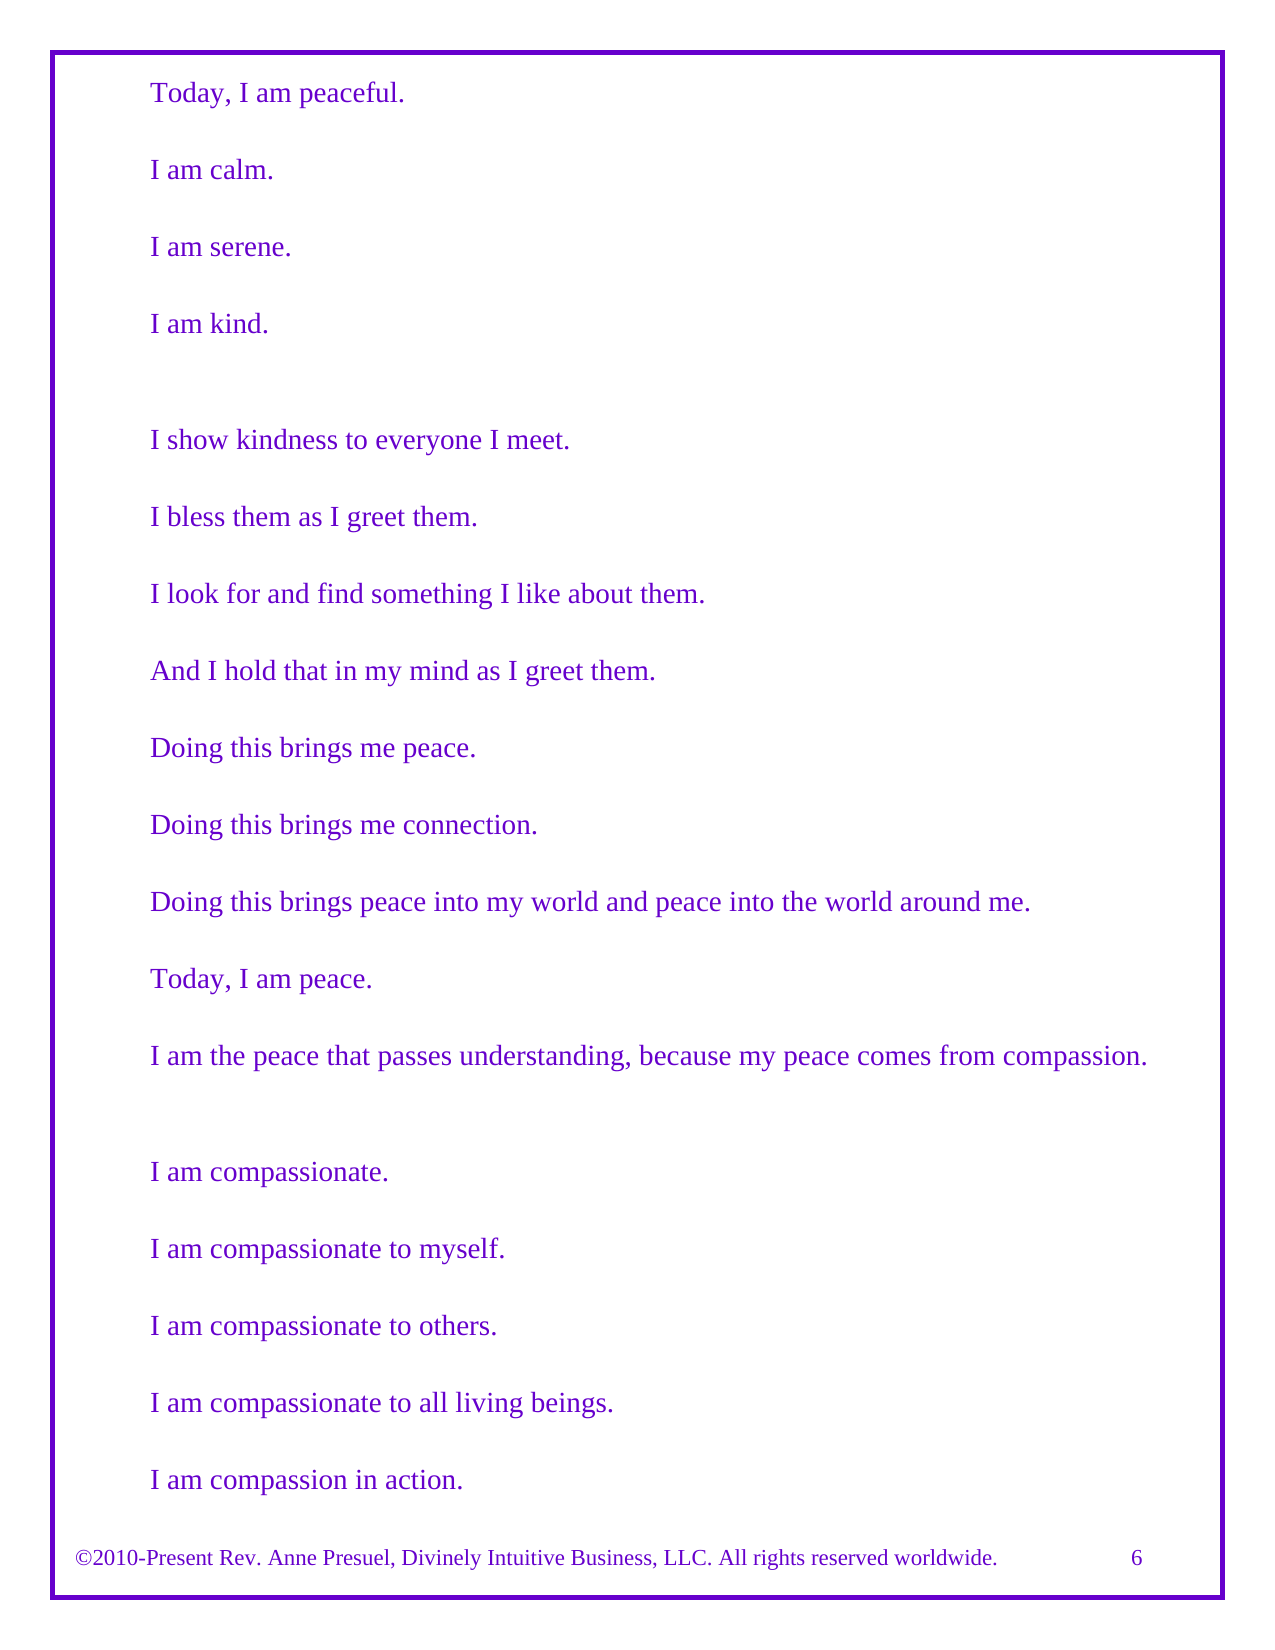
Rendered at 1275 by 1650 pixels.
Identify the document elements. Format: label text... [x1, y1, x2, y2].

text I am compassionate. [150, 1154, 1200, 1188]
text I look for and find something I like about them. [150, 576, 1200, 609]
text Today, I am peaceful. [150, 75, 1200, 108]
text I am compassionate to all living beings. [150, 1385, 1200, 1419]
text Doing this brings me connection. [150, 807, 1200, 841]
text I am compassionate to myself. [150, 1231, 1200, 1265]
text I am the peace that passes understanding, because my peace comes from compassion. [150, 1038, 1200, 1072]
text I am kind. [150, 306, 1200, 340]
text I show kindness to everyone I meet. [150, 422, 1200, 455]
text I am serene. [150, 229, 1200, 263]
text Doing this brings me peace. [150, 730, 1200, 764]
text I am calm. [150, 152, 1200, 186]
text Today, I am peace. [150, 961, 1200, 995]
text I am compassionate to others. [150, 1308, 1200, 1342]
text Doing this brings peace into my world and peace into the world around me. [150, 884, 1200, 918]
text I bless them as I greet them. [150, 499, 1200, 532]
text And I hold that in my mind as I greet them. [150, 653, 1200, 687]
text I am compassion in action. [150, 1462, 1200, 1496]
